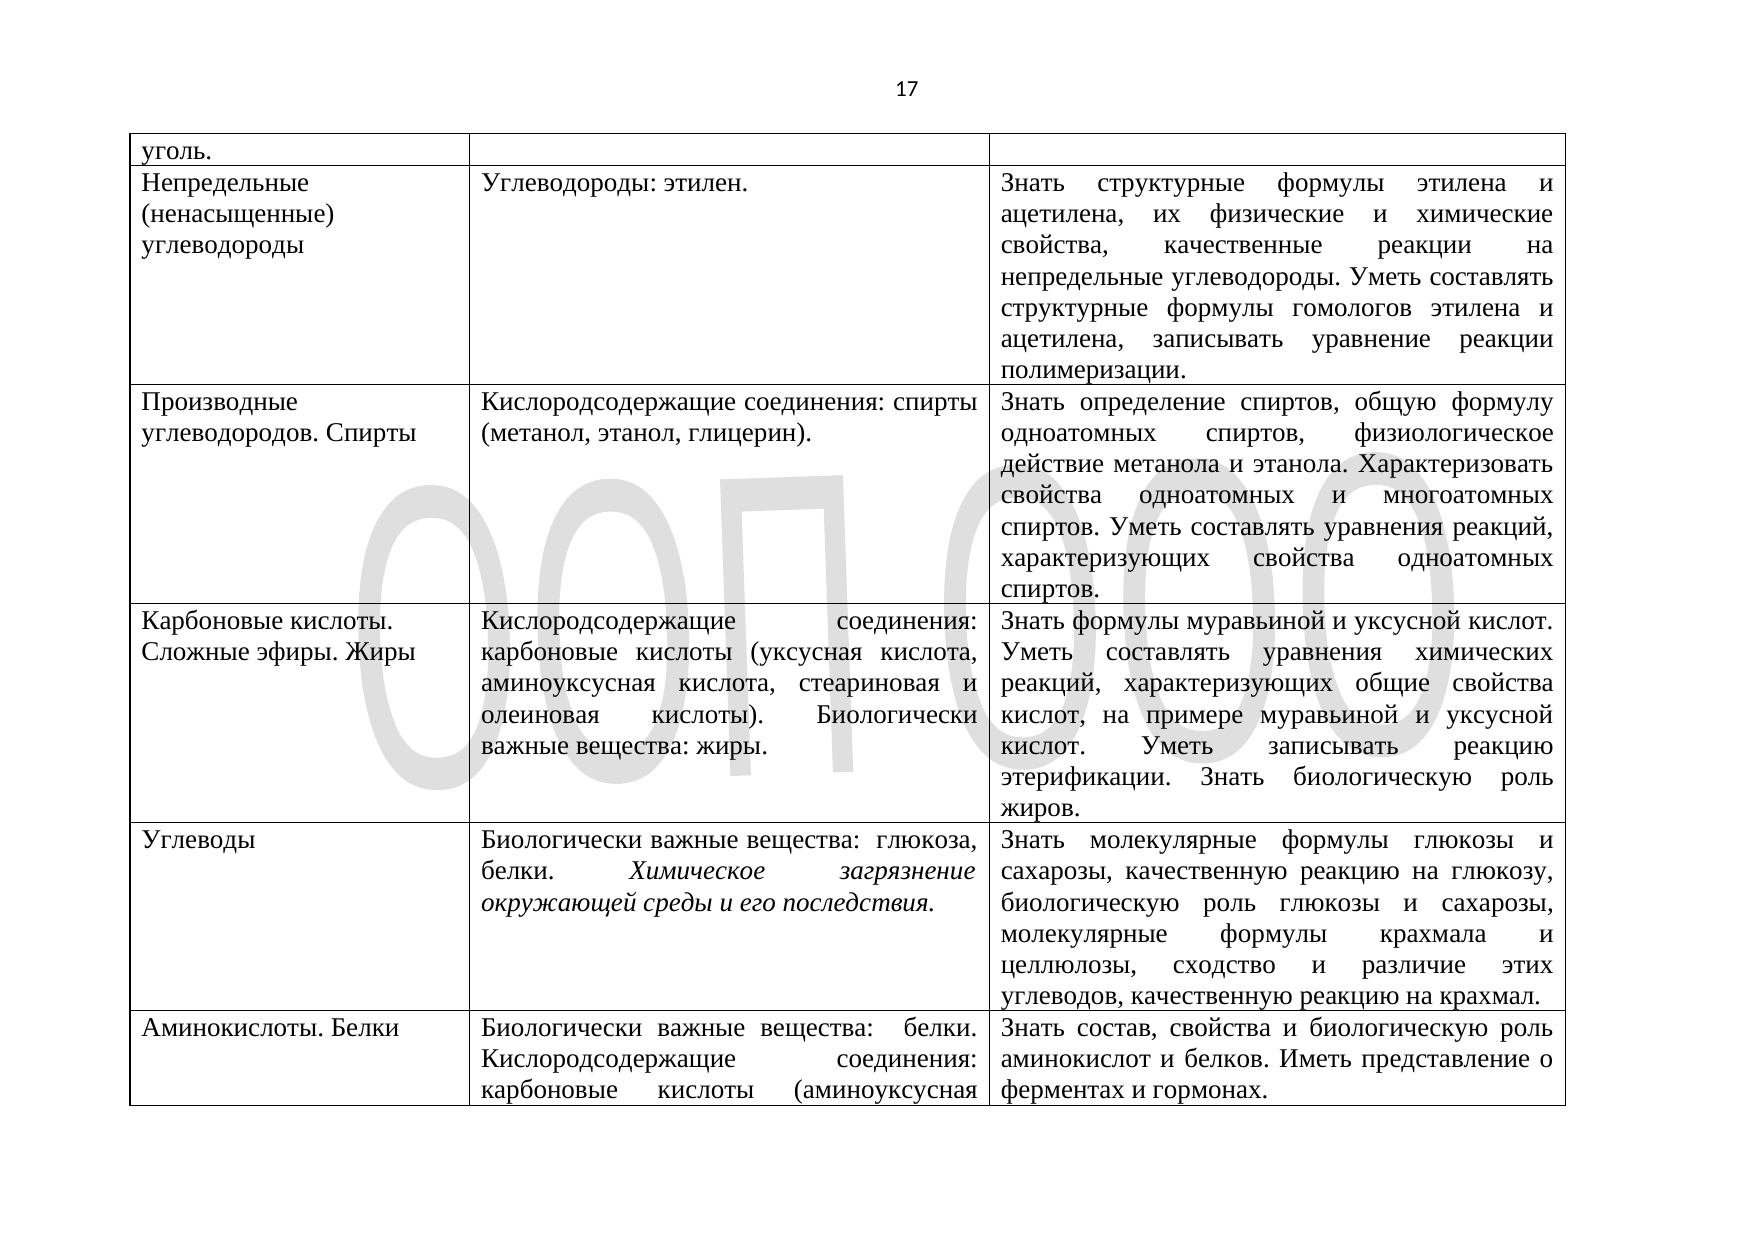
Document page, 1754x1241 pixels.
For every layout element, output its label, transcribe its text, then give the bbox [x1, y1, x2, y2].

table_cell Производные углеводородов. Спирты [131, 385, 469, 603]
table_cell Карбоновые кислоты. Сложные эфиры. Жиры [131, 604, 469, 822]
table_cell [990, 134, 1565, 165]
table_cell Углеводы [131, 823, 469, 1010]
table_cell Непредельные (ненасыщенные) углеводороды [131, 166, 469, 384]
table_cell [470, 1011, 989, 1105]
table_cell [131, 134, 469, 165]
table_cell Биологически важные вещества: глюкоза, белки. Химическое загрязнение окружающей среды и его последствия. [470, 823, 989, 1010]
table_cell Знать формулы муравьиной и уксусной кислот. Уметь составлять уравнения химических реакций, характеризующих общие свойства кислот, на примере муравьиной и уксусной кислот. Уметь записывать реакцию этерификации. Знать биологическую роль жиров. [990, 604, 1565, 822]
table_cell Углеводороды: этилен. [470, 166, 989, 384]
table_cell Знать молекулярные формулы глюкозы и сахарозы, качественную реакцию на глюкозу, биологическую роль глюкозы и сахарозы, молекулярные формулы крахмала и целлюлозы, сходство и различие этих углеводов, качественную реакцию на крахмал. [990, 823, 1565, 1010]
table_cell Знать определение спиртов, общую формулу одноатомных спиртов, физиологическое действие метанола и этанола. Характеризовать свойства одноатомных и многоатомных спиртов. Уметь составлять уравнения реакций, характеризующих свойства одноатомных спиртов. [990, 385, 1565, 603]
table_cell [990, 1011, 1565, 1105]
table_cell Знать структурные формулы этилена и ацетилена, их физические и химические свойства, качественные реакции на непредельные углеводороды. Уметь составлять структурные формулы гомологов этилена и ацетилена, записывать уравнение реакции полимеризации. [990, 166, 1565, 384]
table_cell Кислородсодержащие соединения: спирты (метанол, этанол, глицерин). [470, 385, 989, 603]
table_cell Кислородсодержащие соединения: карбоновые кислоты (уксусная кислота, аминоуксусная кислота, стеариновая и олеиновая кислоты). Биологически важные вещества: жиры. [470, 604, 989, 822]
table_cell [470, 134, 989, 165]
table_cell Аминокислоты. Белки [131, 1011, 469, 1105]
